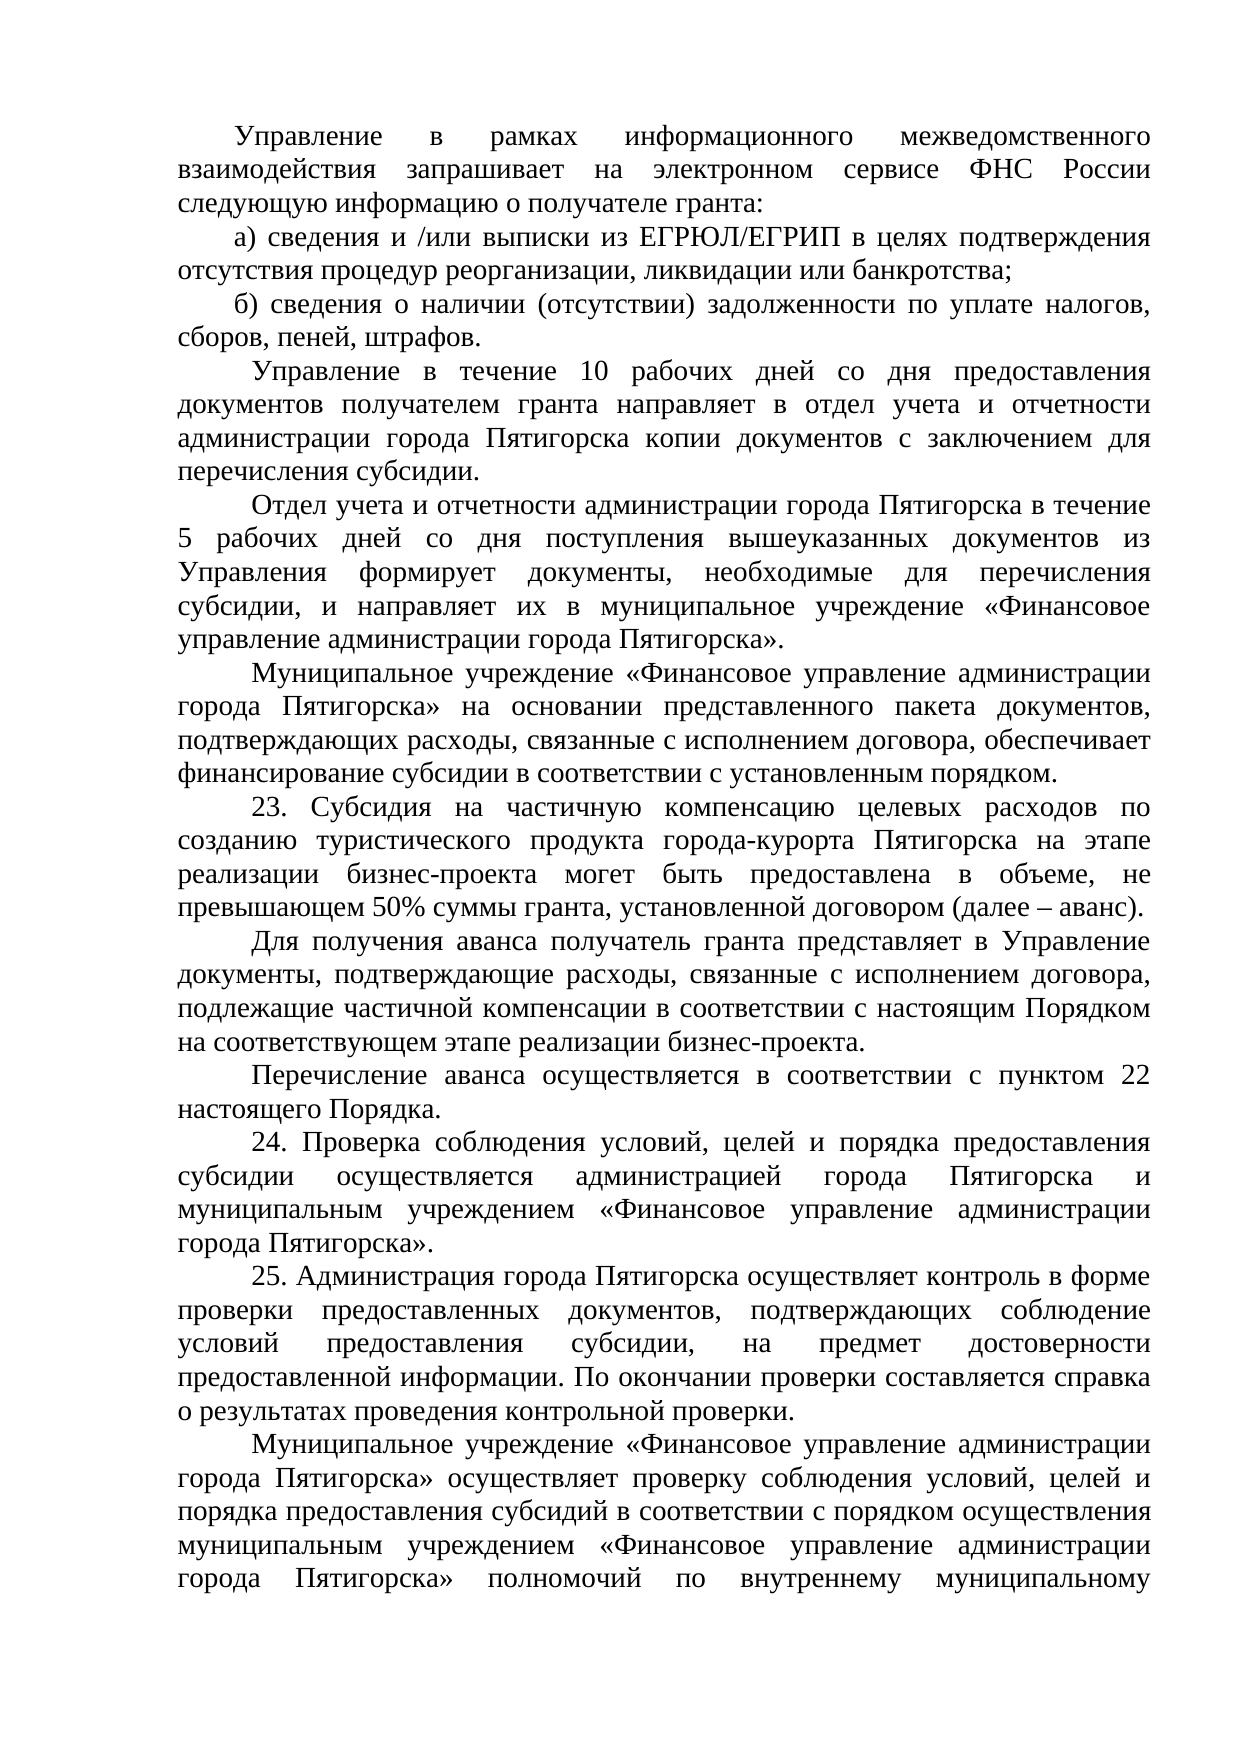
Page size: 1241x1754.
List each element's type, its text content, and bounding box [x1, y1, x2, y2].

text б) сведения о наличии (отсутствии) задолженности по уплате налогов, сборов, пеней, штрафов. [177, 286, 1152, 353]
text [177, 1426, 1152, 1594]
text 25. Администрация города Пятигорска осуществляет контроль в форме проверки предоставленных документов, подтверждающих соблюдение условий предоставления субсидии, на предмет достоверности предоставленной информации. По окончании проверки составляется справка о результатах проведения контрольной проверки. [177, 1258, 1152, 1426]
text а) сведения и /или выписки из ЕГРЮЛ/ЕГРИП в целях подтверждения отсутствия процедур реорганизации, ликвидации или банкротства; [177, 219, 1152, 286]
text Управление в течение 10 рабочих дней со дня предоставления документов получателем гранта направляет в отдел учета и отчетности администрации города Пятигорска копии документов с заключением для перечисления субсидии. [177, 353, 1152, 487]
text Перечисление аванса осуществляется в соответствии с пунктом 22 настоящего Порядка. [177, 1057, 1152, 1124]
text Отдел учета и отчетности администрации города Пятигорска в течение 5 рабочих дней со дня поступления вышеуказанных документов из Управления формирует документы, необходимые для перечисления субсидии, и направляет их в муниципальное учреждение «Финансовое управление администрации города Пятигорска». [177, 487, 1152, 655]
text Управление в рамках информационного межведомственного взаимодействия запрашивает на электронном сервисе ФНС России следующую информацию о получателе гранта: [177, 118, 1152, 219]
text 24. Проверка соблюдения условий, целей и порядка предоставления субсидии осуществляется администрацией города Пятигорска и муниципальным учреждением «Финансовое управление администрации города Пятигорска». [177, 1124, 1152, 1258]
text Муниципальное учреждение «Финансовое управление администрации города Пятигорска» на основании представленного пакета документов, подтверждающих расходы, связанные с исполнением договора, обеспечивает финансирование субсидии в соответствии с установленным порядком. [177, 655, 1152, 789]
text Для получения аванса получатель гранта представляет в Управление документы, подтверждающие расходы, связанные с исполнением договора, подлежащие частичной компенсации в соответствии с настоящим Порядком на соответствующем этапе реализации бизнес-проекта. [177, 923, 1152, 1057]
text 23. Субсидия на частичную компенсацию целевых расходов по созданию туристического продукта города-курорта Пятигорска на этапе реализации бизнес-проекта могет быть предоставлена в объеме, не превышающем 50% суммы гранта, установленной договором (далее – аванс). [177, 789, 1152, 923]
